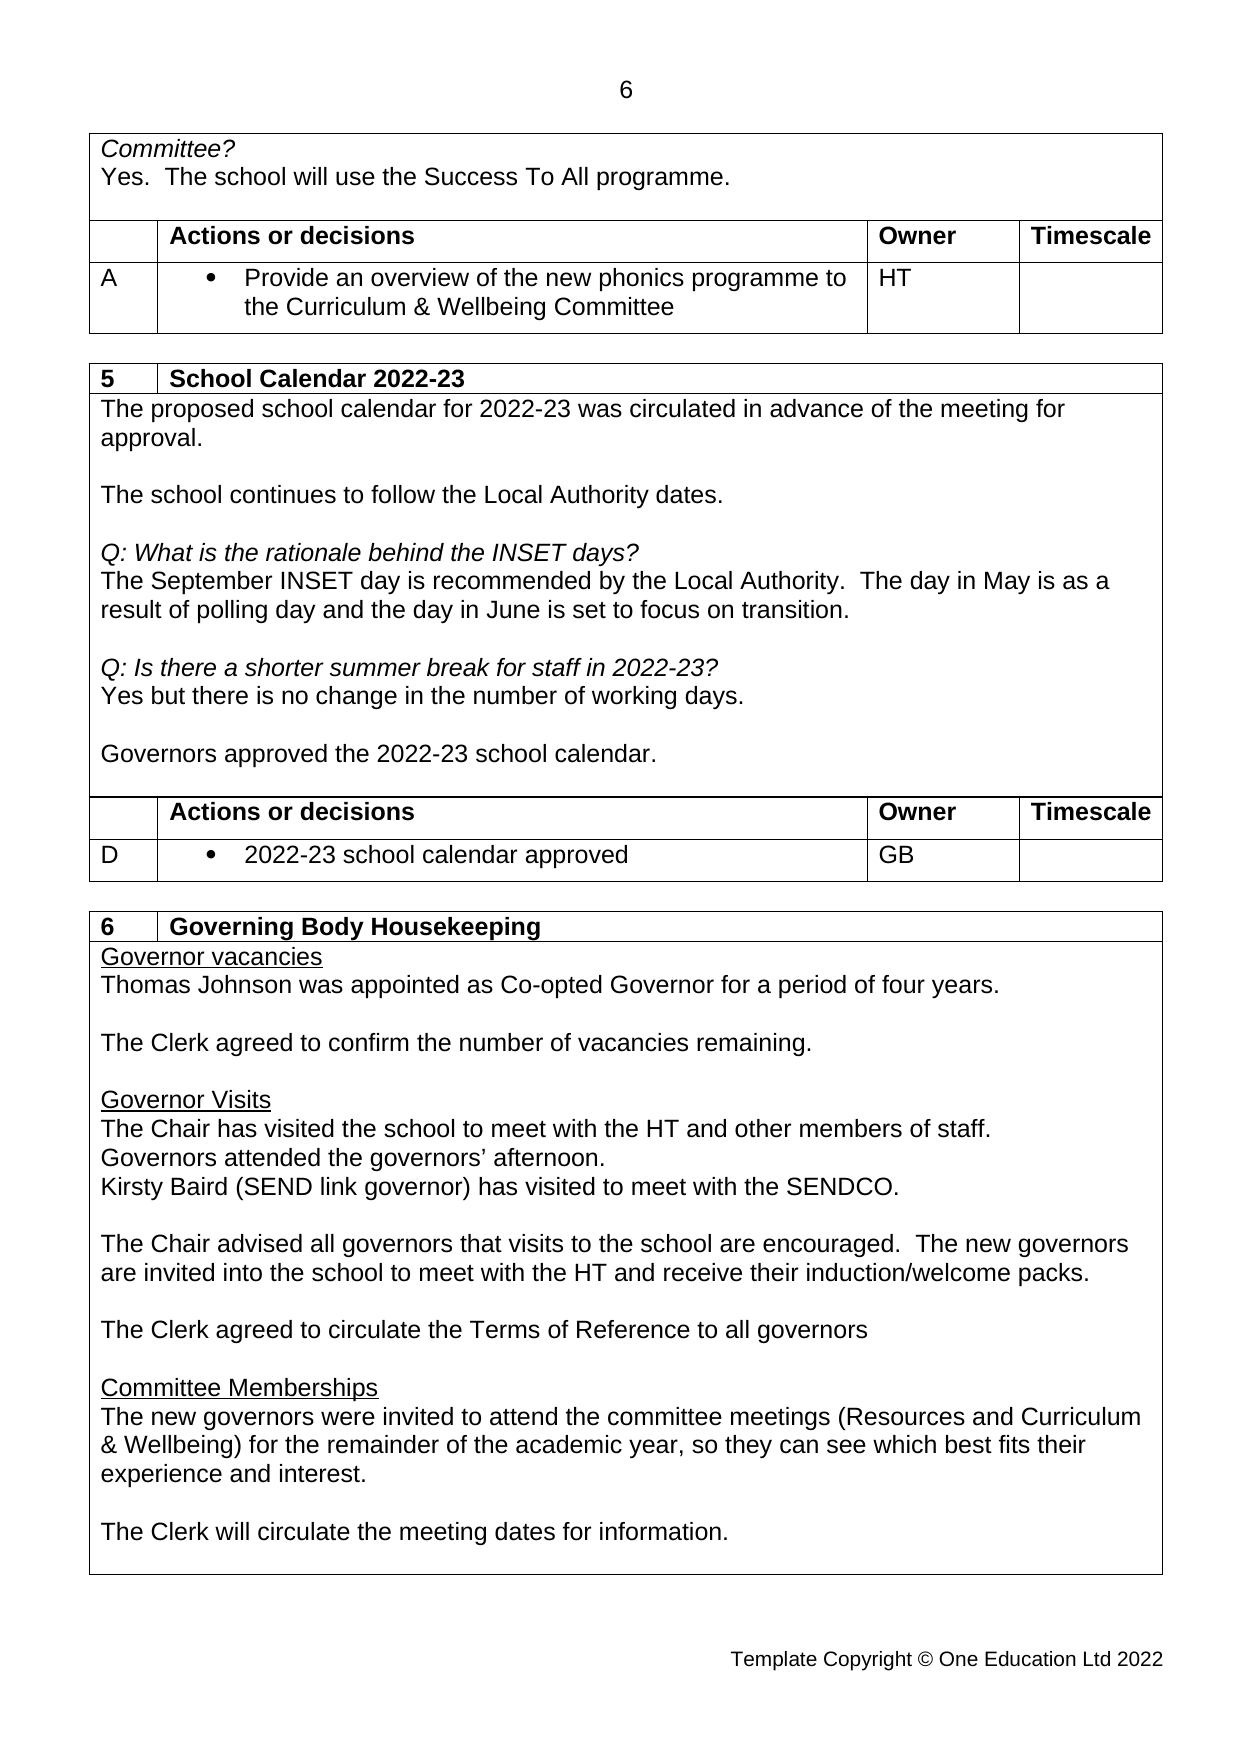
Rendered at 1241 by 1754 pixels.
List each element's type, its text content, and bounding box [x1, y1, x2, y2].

table_cell Actions or decisions [158, 221, 867, 262]
table_cell 2022-23 school calendar approved [158, 840, 867, 881]
table_cell [1020, 263, 1162, 333]
table_cell HT [868, 263, 1019, 333]
table_cell [1020, 840, 1162, 881]
table_header Governing Body Housekeeping [158, 912, 1162, 941]
table_header 6 [90, 912, 157, 941]
table_cell Actions or decisions [158, 798, 867, 839]
table_cell [90, 798, 157, 839]
table_cell Timescale [1020, 221, 1162, 262]
table_cell Owner [868, 798, 1019, 839]
table_header School Calendar 2022-23 [158, 364, 1162, 393]
table_cell The proposed school calendar for 2022-23 was circulated in advance of the meeting for approval. The school continues to follow the Local Authority dates. Q: What is the rationale behind the INSET days? The September INSET day is recommended by the Local Authority. The day in May is as a result of polling day and the day in June is set to focus on transition. Q: Is there a shorter summer break for staff in 2022-23? Yes but there is no change in the number of working days. Governors approved the 2022-23 school calendar. [90, 394, 1162, 796]
table_cell A [90, 263, 157, 333]
table_cell Governor vacancies Thomas Johnson was appointed as Co-opted Governor for a period of four years. The Clerk agreed to confirm the number of vacancies remaining. Governor Visits The Chair has visited the school to meet with the HT and other members of staff. Governors attended the governors’ afternoon. Kirsty Baird (SEND link governor) has visited to meet with the SENDCO. The Chair advised all governors that visits to the school are encouraged. The new governors are invited into the school to meet with the HT and receive their induction/welcome packs. The Clerk agreed to circulate the Terms of Reference to all governors Committee Memberships The new governors were invited to attend the committee meetings (Resources and Curriculum & Wellbeing) for the remainder of the academic year, so they can see which best fits their experience and interest. The Clerk will circulate the meeting dates for information. [90, 942, 1162, 1574]
table_cell D [90, 840, 157, 881]
table_cell [90, 221, 157, 262]
table_cell Provide an overview of the new phonics programme to the Curriculum & Wellbeing Committee [158, 263, 867, 333]
table_header 5 [90, 364, 157, 393]
table_cell GB [868, 840, 1019, 881]
table_cell Timescale [1020, 798, 1162, 839]
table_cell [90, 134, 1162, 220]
table_cell Owner [868, 221, 1019, 262]
